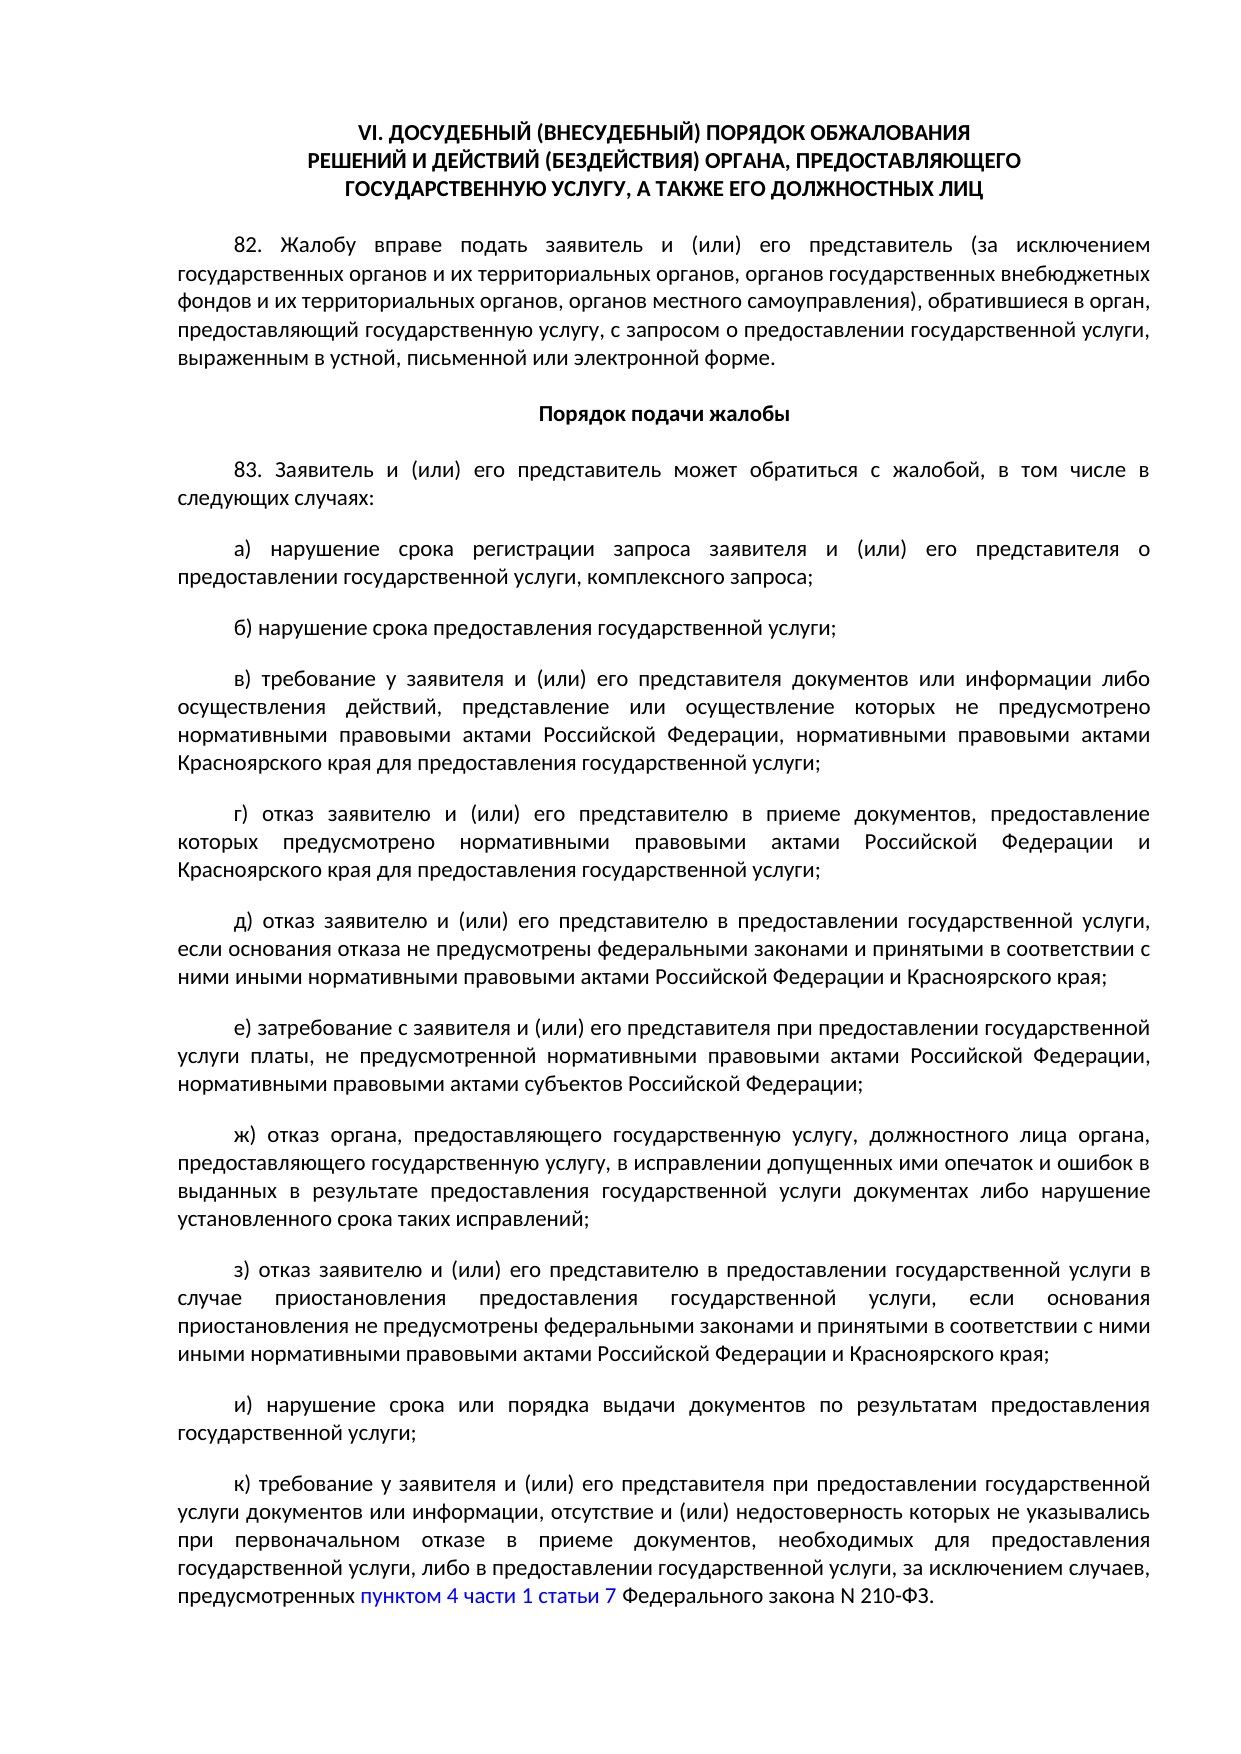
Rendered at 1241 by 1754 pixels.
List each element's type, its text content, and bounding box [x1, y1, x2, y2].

text ж) отказ органа, предоставляющего государственную услугу, должностного лица органа, предоставляющего государственную услугу, в исправлении допущенных ими опечаток и ошибок в выданных в результате предоставления государственной услуги документах либо нарушение установленного срока таких исправлений; [177, 1120, 1152, 1232]
text б) нарушение срока предоставления государственной услуги; [177, 613, 1152, 641]
text 83. Заявитель и (или) его представитель может обратиться с жалобой, в том числе в следующих случаях: [177, 455, 1152, 511]
text д) отказ заявителю и (или) его представителю в предоставлении государственной услуги, если основания отказа не предусмотрены федеральными законами и принятыми в соответствии с ними иными нормативными правовыми актами Российской Федерации и Красноярского края; [177, 906, 1152, 990]
text РЕШЕНИЙ И ДЕЙСТВИЙ (БЕЗДЕЙСТВИЯ) ОРГАНА, ПРЕДОСТАВЛЯЮЩЕГО [177, 146, 1152, 174]
text ГОСУДАРСТВЕННУЮ УСЛУГУ, А ТАКЖЕ ЕГО ДОЛЖНОСТНЫХ ЛИЦ [177, 174, 1152, 202]
text е) затребование с заявителя и (или) его представителя при предоставлении государственной услуги платы, не предусмотренной нормативными правовыми актами Российской Федерации, нормативными правовыми актами субъектов Российской Федерации; [177, 1013, 1152, 1097]
text з) отказ заявителю и (или) его представителю в предоставлении государственной услуги в случае приостановления предоставления государственной услуги, если основания приостановления не предусмотрены федеральными законами и принятыми в соответствии с ними иными нормативными правовыми актами Российской Федерации и Красноярского края; [177, 1255, 1152, 1367]
text к) требование у заявителя и (или) его представителя при предоставлении государственной услуги документов или информации, отсутствие и (или) недостоверность которых не указывались при первоначальном отказе в приеме документов, необходимых для предоставления государственной услуги, либо в предоставлении государственной услуги, за исключением случаев, предусмотренных пунктом 4 части 1 статьи 7 Федерального закона N 210-ФЗ. [177, 1469, 1152, 1609]
text Порядок подачи жалобы [177, 399, 1152, 427]
text г) отказ заявителю и (или) его представителю в приеме документов, предоставление которых предусмотрено нормативными правовыми актами Российской Федерации и Красноярского края для предоставления государственной услуги; [177, 799, 1152, 883]
text в) требование у заявителя и (или) его представителя документов или информации либо осуществления действий, представление или осуществление которых не предусмотрено нормативными правовыми актами Российской Федерации, нормативными правовыми актами Красноярского края для предоставления государственной услуги; [177, 664, 1152, 776]
text а) нарушение срока регистрации запроса заявителя и (или) его представителя о предоставлении государственной услуги, комплексного запроса; [177, 534, 1152, 590]
text VI. ДОСУДЕБНЫЙ (ВНЕСУДЕБНЫЙ) ПОРЯДОК ОБЖАЛОВАНИЯ [177, 118, 1152, 146]
text и) нарушение срока или порядка выдачи документов по результатам предоставления государственной услуги; [177, 1390, 1152, 1446]
text 82. Жалобу вправе подать заявитель и (или) его представитель (за исключением государственных органов и их территориальных органов, органов государственных внебюджетных фондов и их территориальных органов, органов местного самоуправления), обратившиеся в орган, предоставляющий государственную услугу, с запросом о предоставлении государственной услуги, выраженным в устной, письменной или электронной форме. [177, 231, 1152, 371]
